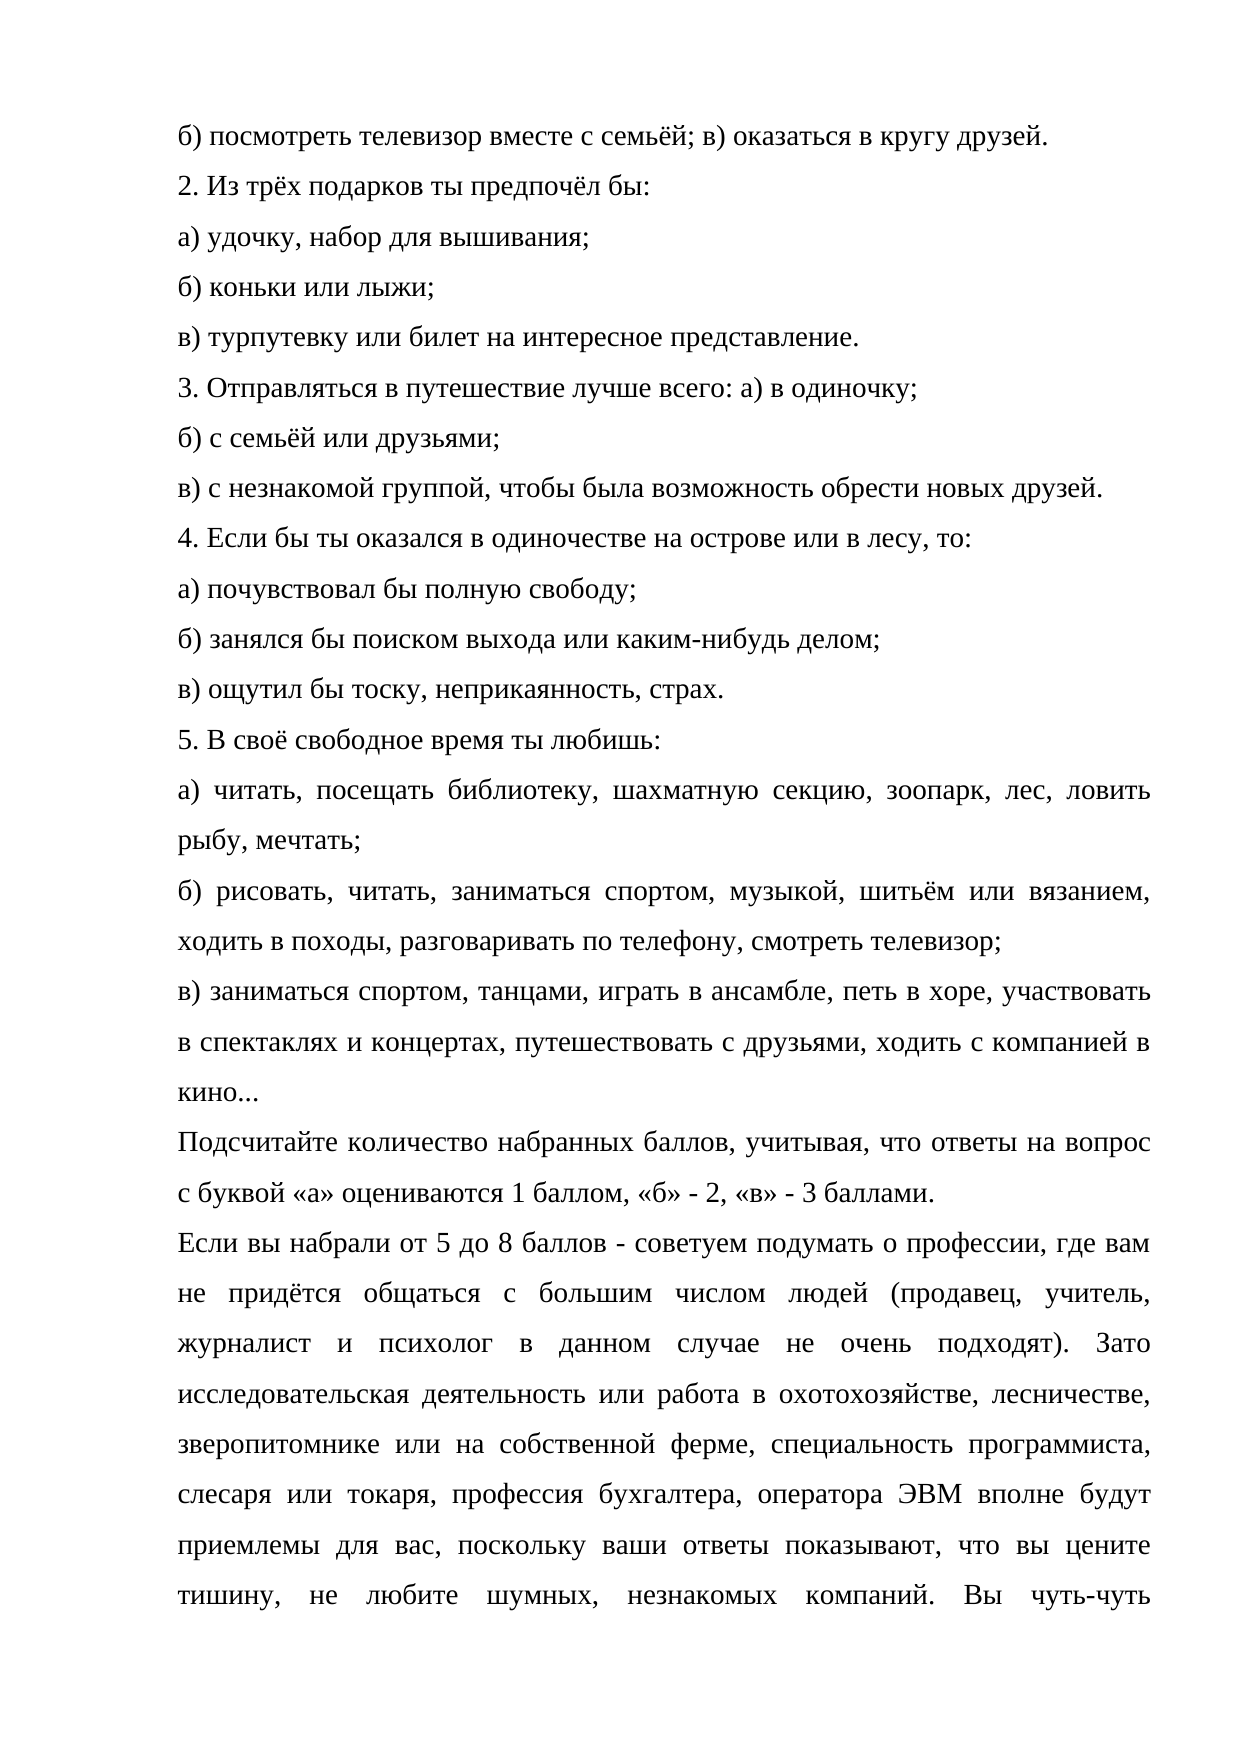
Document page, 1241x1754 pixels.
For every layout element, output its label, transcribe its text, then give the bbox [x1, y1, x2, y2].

text б) занялся бы поиском выхода или каким-нибудь делом; [177, 621, 1152, 655]
text в) заниматься спортом, танцами, играть в ансамбле, петь в хоре, участвовать в спектаклях и концертах, путешествовать с друзьями, ходить с компанией в кино... [177, 973, 1152, 1108]
text б) посмотреть телевизор вместе с семьёй; в) оказаться в кругу друзей. [177, 118, 1152, 152]
text б) рисовать, читать, заниматься спортом, музыкой, шитьём или вязанием, ходить в походы, разговаривать по телефону, смотреть телевизор; [177, 873, 1152, 957]
text 4. Если бы ты оказался в одиночестве на острове или в лесу, то: [177, 521, 1152, 554]
text в) с незнакомой группой, чтобы была возможность обрести новых друзей. [177, 470, 1152, 504]
text 5. В своё свободное время ты любишь: [177, 722, 1152, 755]
text 3. Отправляться в путешествие лучше всего: а) в одиночку; [177, 370, 1152, 403]
text а) удочку, набор для вышивания; [177, 219, 1152, 252]
text б) коньки или лыжи; [177, 269, 1152, 303]
text а) читать, посещать библиотеку, шахматную секцию, зоопарк, лес, ловить рыбу, мечтать; [177, 772, 1152, 856]
text в) ощутил бы тоску, неприкаянность, страх. [177, 672, 1152, 705]
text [177, 1225, 1152, 1611]
text Подсчитайте количество набранных баллов, учитывая, что ответы на вопрос с буквой «а» оцениваются 1 баллом, «б» - 2, «в» - 3 баллами. [177, 1124, 1152, 1208]
text в) турпутевку или билет на интересное представление. [177, 319, 1152, 353]
text б) с семьёй или друзьями; [177, 420, 1152, 453]
text 2. Из трёх подарков ты предпочёл бы: [177, 168, 1152, 202]
text а) почувствовал бы полную свободу; [177, 571, 1152, 604]
